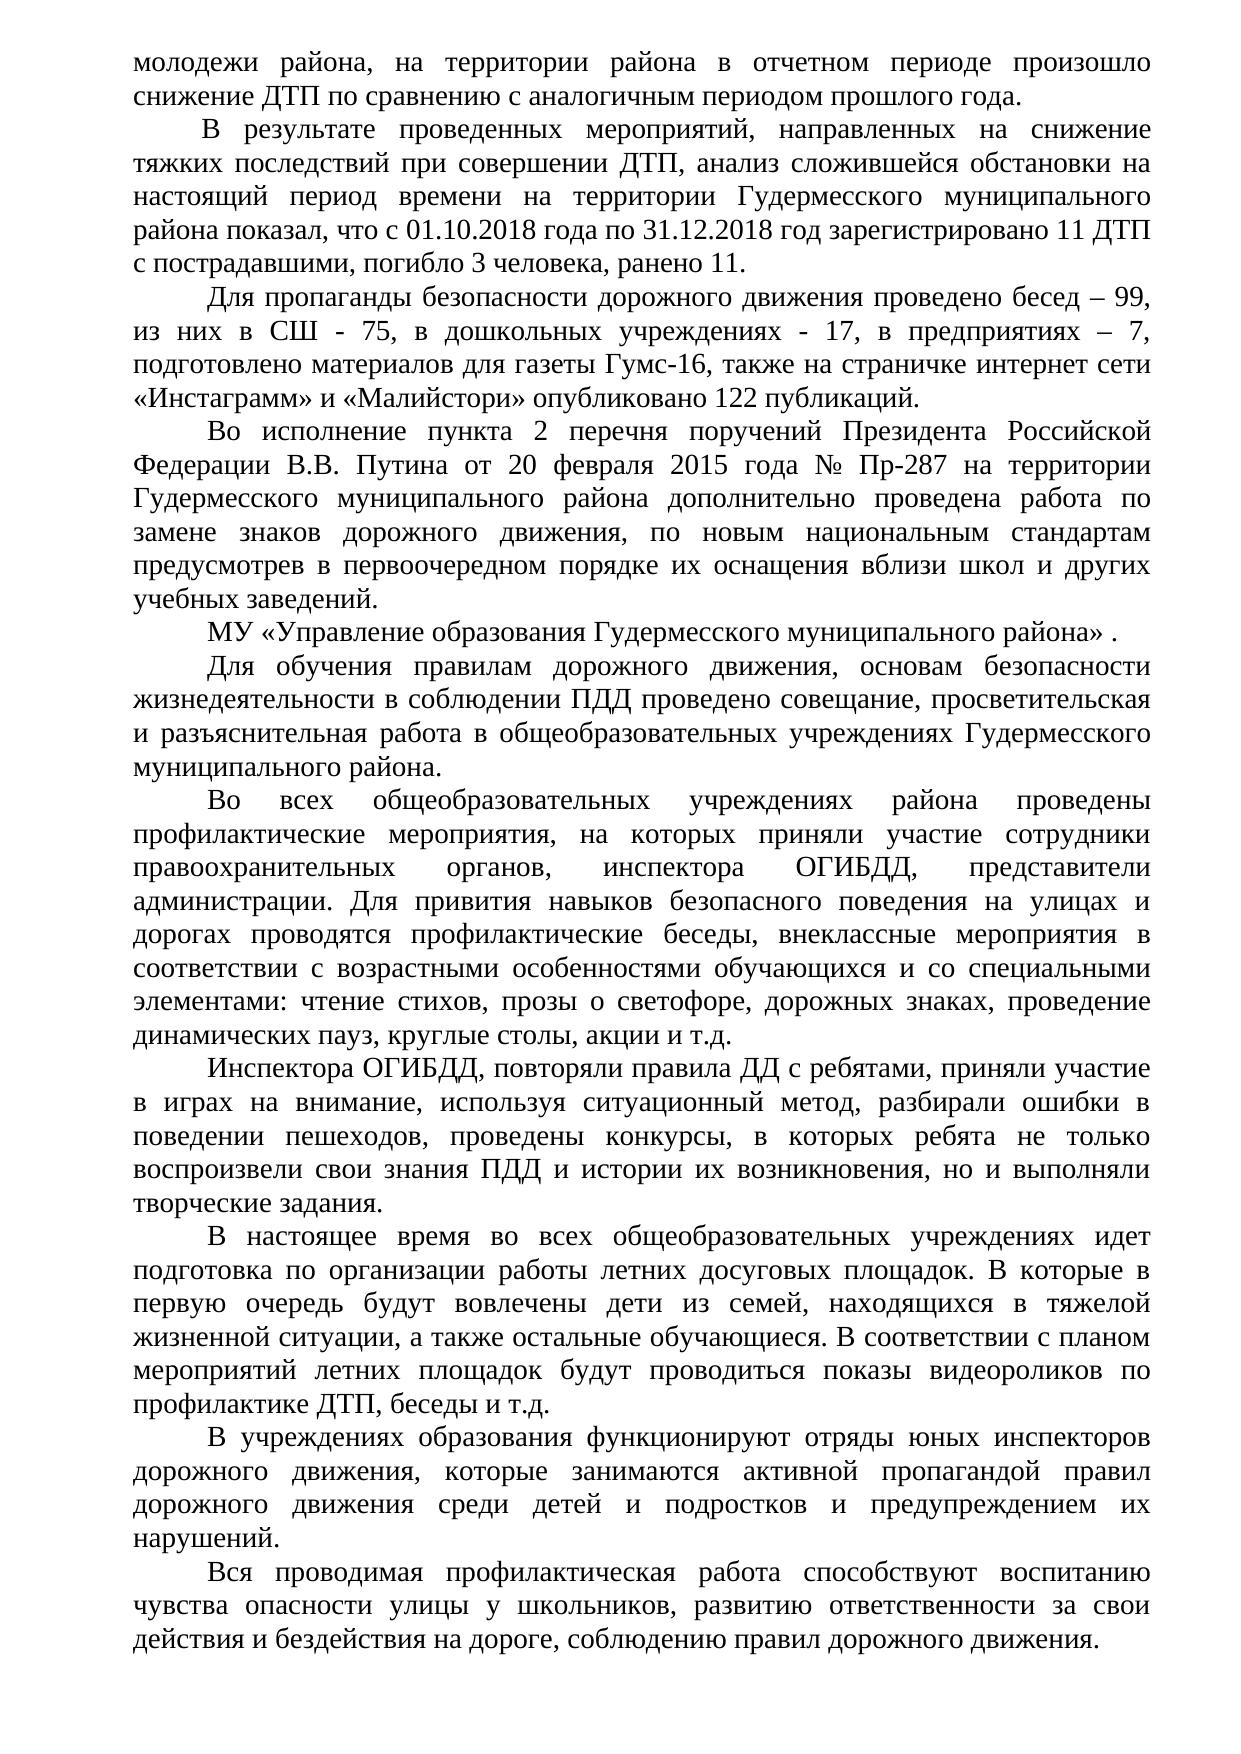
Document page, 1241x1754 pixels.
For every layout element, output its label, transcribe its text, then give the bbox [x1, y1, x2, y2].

text В настоящее время во всех общеобразовательных учреждениях идет подготовка по организации работы летних досуговых площадок. В которые в первую очередь будут вовлечены дети из семей, находящихся в тяжелой жизненной ситуации, а также остальные обучающиеся. В соответствии с планом мероприятий летних площадок будут проводиться показы видеороликов по профилактике ДТП, беседы и т.д. [133, 1218, 1152, 1419]
text Во всех общеобразовательных учреждениях района проведены профилактические мероприятия, на которых приняли участие сотрудники правоохранительных органов, инспектора ОГИБДД, представители администрации. Для привития навыков безопасного поведения на улицах и дорогах проводятся профилактические беседы, внеклассные мероприятия в соответствии с возрастными особенностями обучающихся и со специальными элементами: чтение стихов, прозы о светофоре, дорожных знаках, проведение динамических пауз, круглые столы, акции и т.д. [133, 782, 1152, 1051]
text МУ «Управление образования Гудермесского муниципального района» . [133, 614, 1152, 648]
text В учреждениях образования функционируют отряды юных инспекторов дорожного движения, которые занимаются активной пропагандой правил дорожного движения среди детей и подростков и предупреждением их нарушений. [133, 1419, 1152, 1554]
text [133, 44, 1152, 111]
text Для пропаганды безопасности дорожного движения проведено бесед – 99, из них в СШ - 75, в дошкольных учреждениях - 17, в предприятиях – 7, подготовлено материалов для газеты Гумс-16, также на страничке интернет сети «Инстаграмм» и «Малийстори» опубликовано 122 публикаций. [133, 279, 1152, 413]
text Инспектора ОГИБДД, повторяли правила ДД с ребятами, приняли участие в играх на внимание, используя ситуационный метод, разбирали ошибки в поведении пешеходов, проведены конкурсы, в которых ребята не только воспроизвели свои знания ПДД и истории их возникновения, но и выполняли творческие задания. [133, 1051, 1152, 1218]
text Вся проводимая профилактическая работа способствуют воспитанию чувства опасности улицы у школьников, развитию ответственности за свои действия и бездействия на дороге, соблюдению правил дорожного движения. [133, 1554, 1152, 1654]
text Для обучения правилам дорожного движения, основам безопасности жизнедеятельности в соблюдении ПДД проведено совещание, просветительская и разъяснительная работа в общеобразовательных учреждениях Гудермесского муниципального района. [133, 648, 1152, 782]
text Во исполнение пункта 2 перечня поручений Президента Российской Федерации В.В. Путина от 20 февраля 2015 года № Пр-287 на территории Гудермесского муниципального района дополнительно проведена работа по замене знаков дорожного движения, по новым национальным стандартам предусмотрев в первоочередном порядке их оснащения вблизи школ и других учебных заведений. [133, 413, 1152, 614]
text В результате проведенных мероприятий, направленных на снижение тяжких последствий при совершении ДТП, анализ сложившейся обстановки на настоящий период времени на территории Гудермесского муниципального района показал, что с 01.10.2018 года по 31.12.2018 год зарегистрировано 11 ДТП с пострадавшими, погибло 3 человека, ранено 11. [133, 111, 1152, 279]
